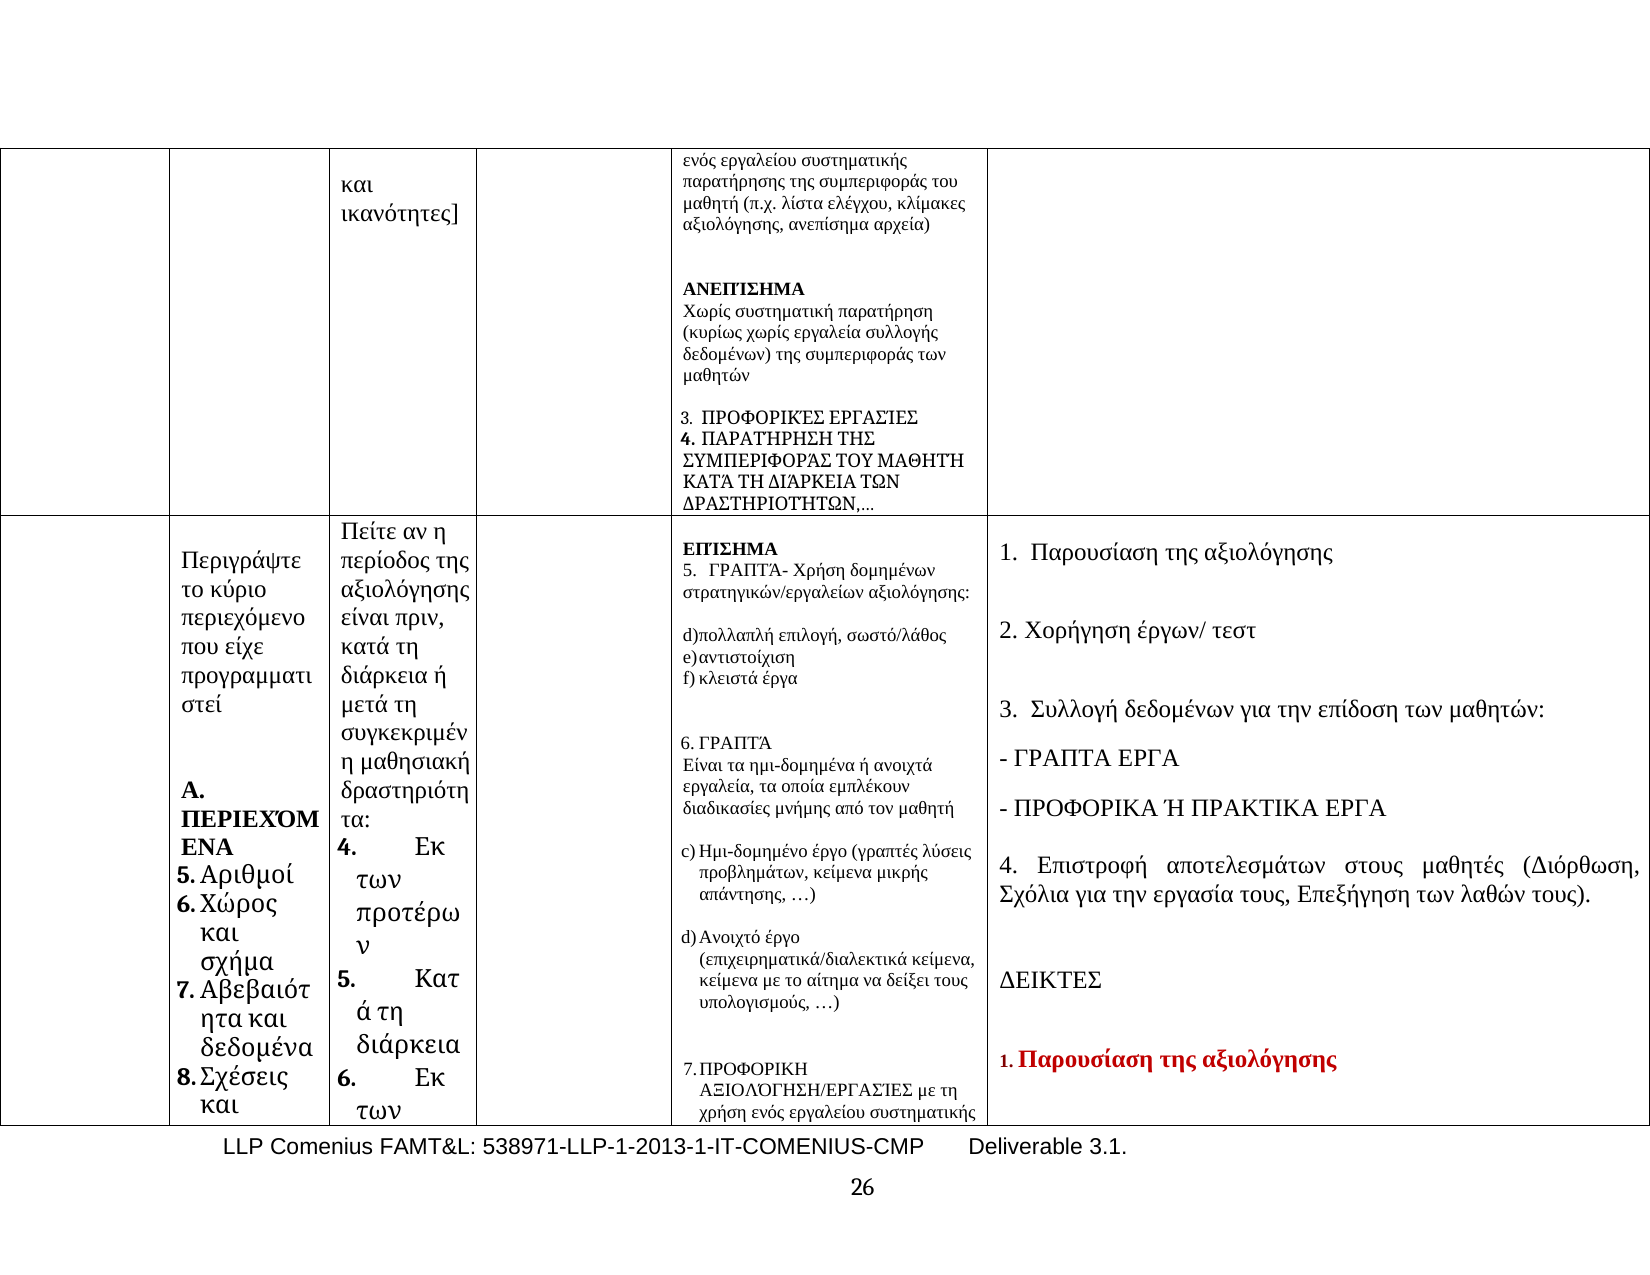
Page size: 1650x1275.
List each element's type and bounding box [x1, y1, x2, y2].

table_header [1, 149, 169, 515]
table_cell [477, 516, 671, 1125]
table_cell [988, 516, 1649, 1125]
table_cell [1, 516, 169, 1125]
table_cell [330, 516, 476, 1125]
table_cell [672, 516, 987, 1125]
table_cell [170, 516, 329, 1125]
table_header [170, 149, 329, 515]
table_header [988, 149, 1649, 515]
table_header [477, 149, 671, 515]
table_header [330, 149, 476, 515]
table_header [672, 149, 987, 515]
